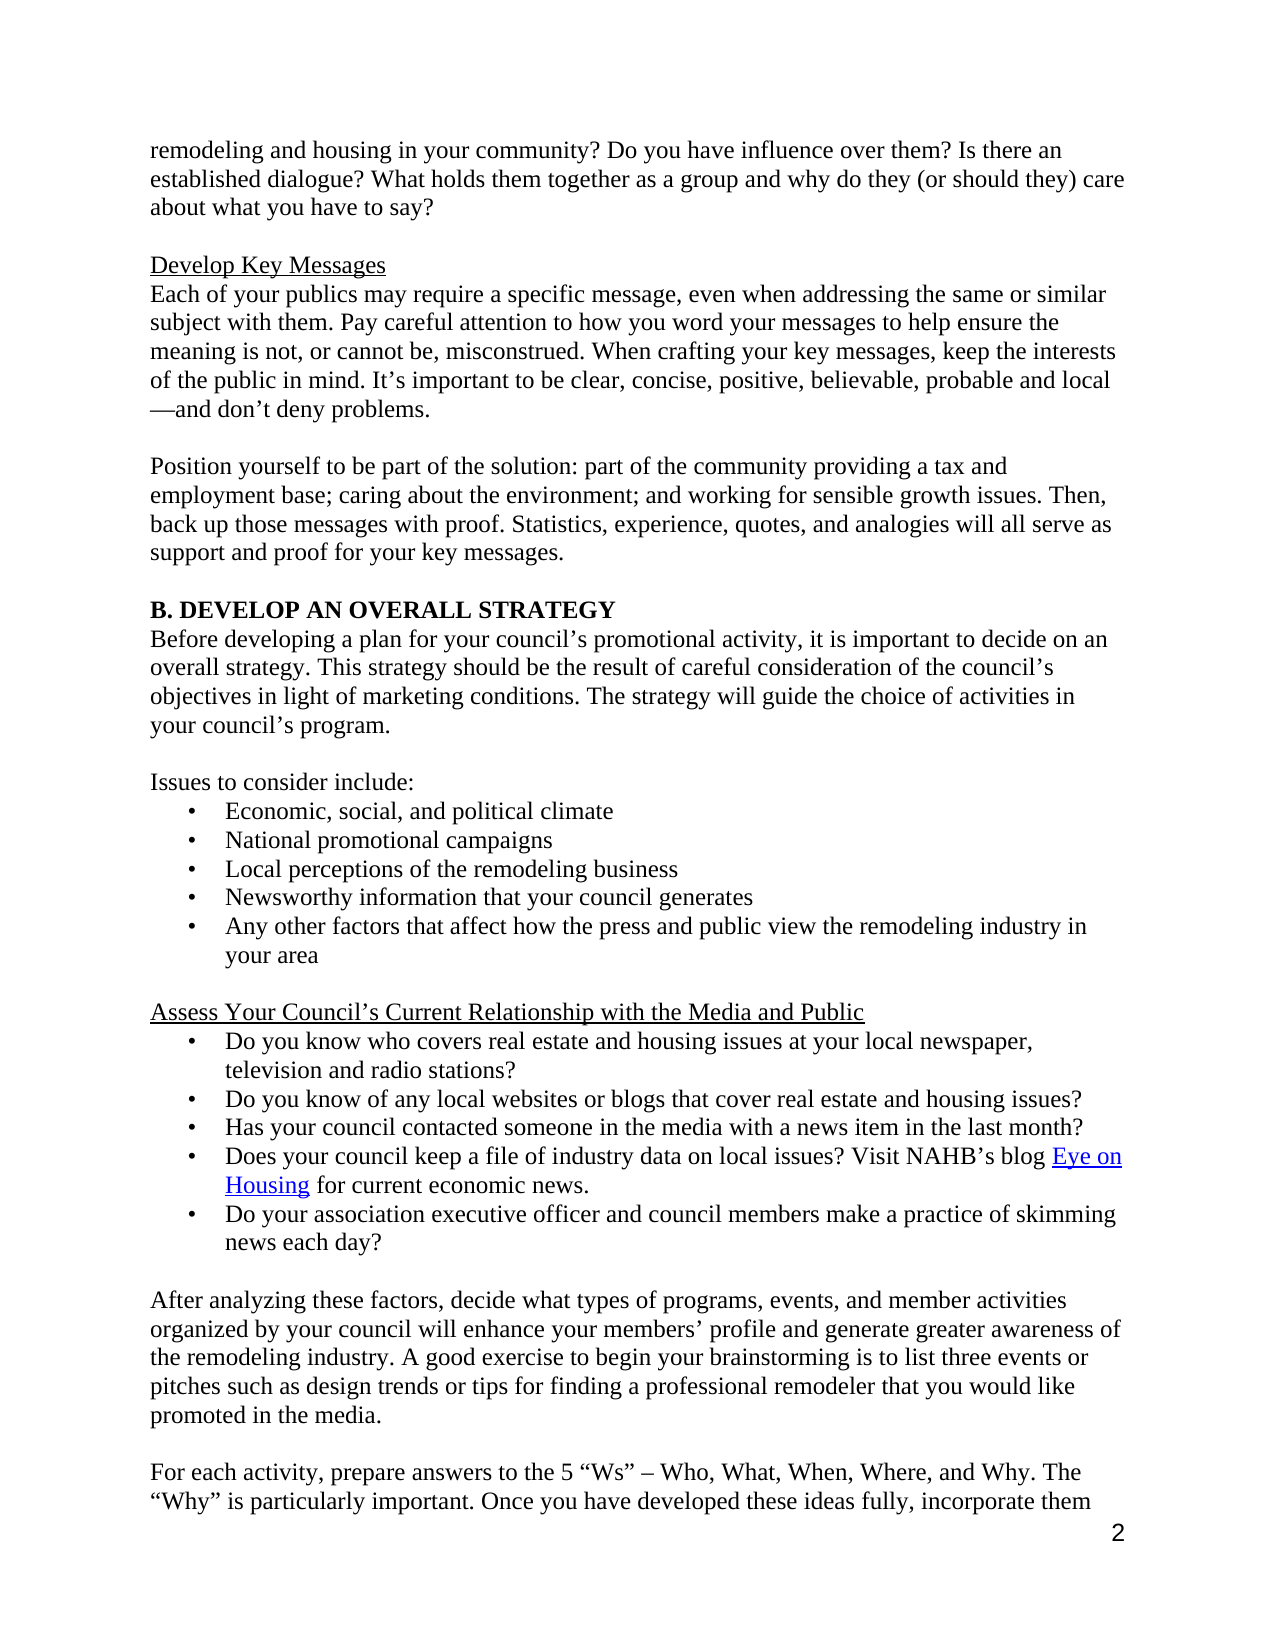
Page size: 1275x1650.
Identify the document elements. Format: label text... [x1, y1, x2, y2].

text Issues to consider include: [150, 767, 1125, 796]
text Assess Your Council’s Current Relationship with the Media and Public [150, 997, 1125, 1026]
text After analyzing these factors, decide what types of programs, events, and member activities organized by your council will enhance your members’ profile and generate greater awareness of the remodeling industry. A good exercise to begin your brainstorming is to list three events or pitches such as design trends or tips for finding a professional remodeler that you would like promoted in the media. [150, 1285, 1125, 1429]
list Do you know of any local websites or blogs that cover real estate and housing issues? [187, 1084, 1125, 1112]
text B. DEVELOP AN OVERALL STRATEGY [150, 595, 1125, 624]
list Do you know who covers real estate and housing issues at your local newspaper, television and radio stations? [187, 1026, 1125, 1084]
list Newsworthy information that your council generates [187, 882, 1125, 911]
text Position yourself to be part of the solution: part of the community providing a tax and employment base; caring about the environment; and working for sensible growth issues. Then, back up those messages with proof. Statistics, experience, quotes, and analogies will all serve as support and proof for your key messages. [150, 451, 1125, 566]
text Develop Key Messages [150, 250, 1125, 279]
text Before developing a plan for your council’s promotional activity, it is important to decide on an overall strategy. This strategy should be the result of careful consideration of the council’s objectives in light of marketing conditions. The strategy will guide the choice of activities in your council’s program. [150, 624, 1125, 739]
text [150, 1457, 1125, 1515]
list Has your council contacted someone in the media with a news item in the last month? [187, 1112, 1125, 1141]
list Economic, social, and political climate [187, 796, 1125, 825]
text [150, 135, 1125, 221]
text Each of your publics may require a specific message, even when addressing the same or similar subject with them. Pay careful attention to how you word your messages to help ensure the meaning is not, or cannot be, misconstrued. When crafting your key messages, keep the interests of the public in mind. It’s important to be clear, concise, positive, believable, probable and local—and don’t deny problems. [150, 279, 1125, 422]
list National promotional campaigns [187, 825, 1125, 854]
list Does your council keep a file of industry data on local issues? Visit NAHB’s blog Eye on Housing for current economic news. [187, 1141, 1125, 1199]
list Any other factors that affect how the press and public view the remodeling industry in your area [187, 911, 1125, 969]
list Local perceptions of the remodeling business [187, 854, 1125, 882]
list Do your association executive officer and council members make a practice of skimming news each day? [187, 1199, 1125, 1256]
